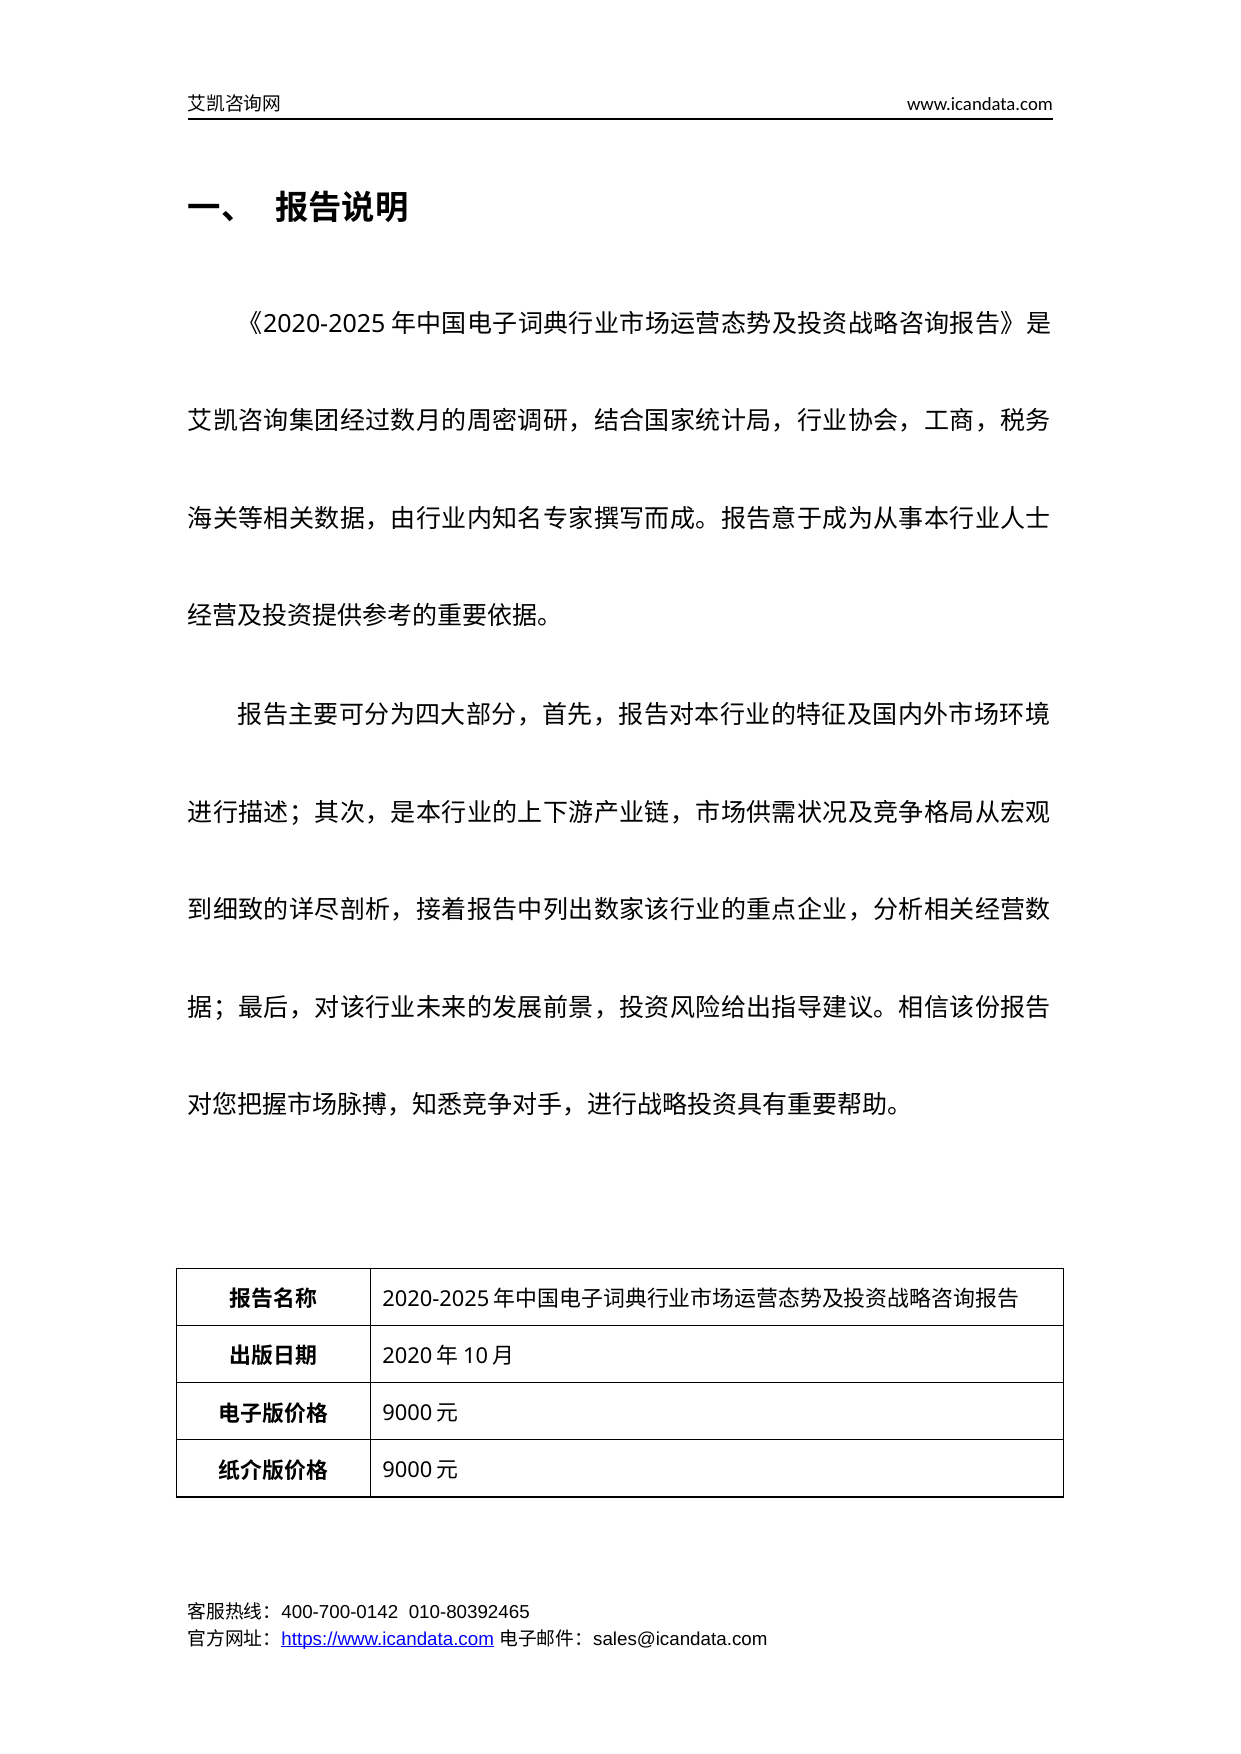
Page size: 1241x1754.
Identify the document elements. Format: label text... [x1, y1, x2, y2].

table_cell 出版日期 [177, 1326, 370, 1382]
table_cell 9000元 [371, 1440, 1063, 1496]
table_cell 纸介版价格 [177, 1440, 370, 1496]
table_header 2020-2025年中国电子词典行业市场运营态势及投资战略咨询报告 [371, 1269, 1063, 1325]
subtitle 报告说明 [187, 172, 1053, 237]
table_cell 2020年10月 [371, 1326, 1063, 1382]
text 《2020-2025年中国电子词典行业市场运营态势及投资战略咨询报告》是艾凯咨询集团经过数月的周密调研，结合国家统计局，行业协会，工商，税务海关等相关数据，由行业内知名专家撰写而成。报告意于成为从事本行业人士经营及投资提供参考的重要依据。 [187, 289, 1053, 646]
text 报告主要可分为四大部分，首先，报告对本行业的特征及国内外市场环境进行描述；其次，是本行业的上下游产业链，市场供需状况及竞争格局从宏观到细致的详尽剖析，接着报告中列出数家该行业的重点企业，分析相关经营数据；最后，对该行业未来的发展前景，投资风险给出指导建议。相信该份报告对您把握市场脉搏，知悉竞争对手，进行战略投资具有重要帮助。 [187, 681, 1053, 1136]
table_header 报告名称 [177, 1269, 370, 1325]
table_cell 9000元 [371, 1383, 1063, 1439]
table_cell 电子版价格 [177, 1383, 370, 1439]
